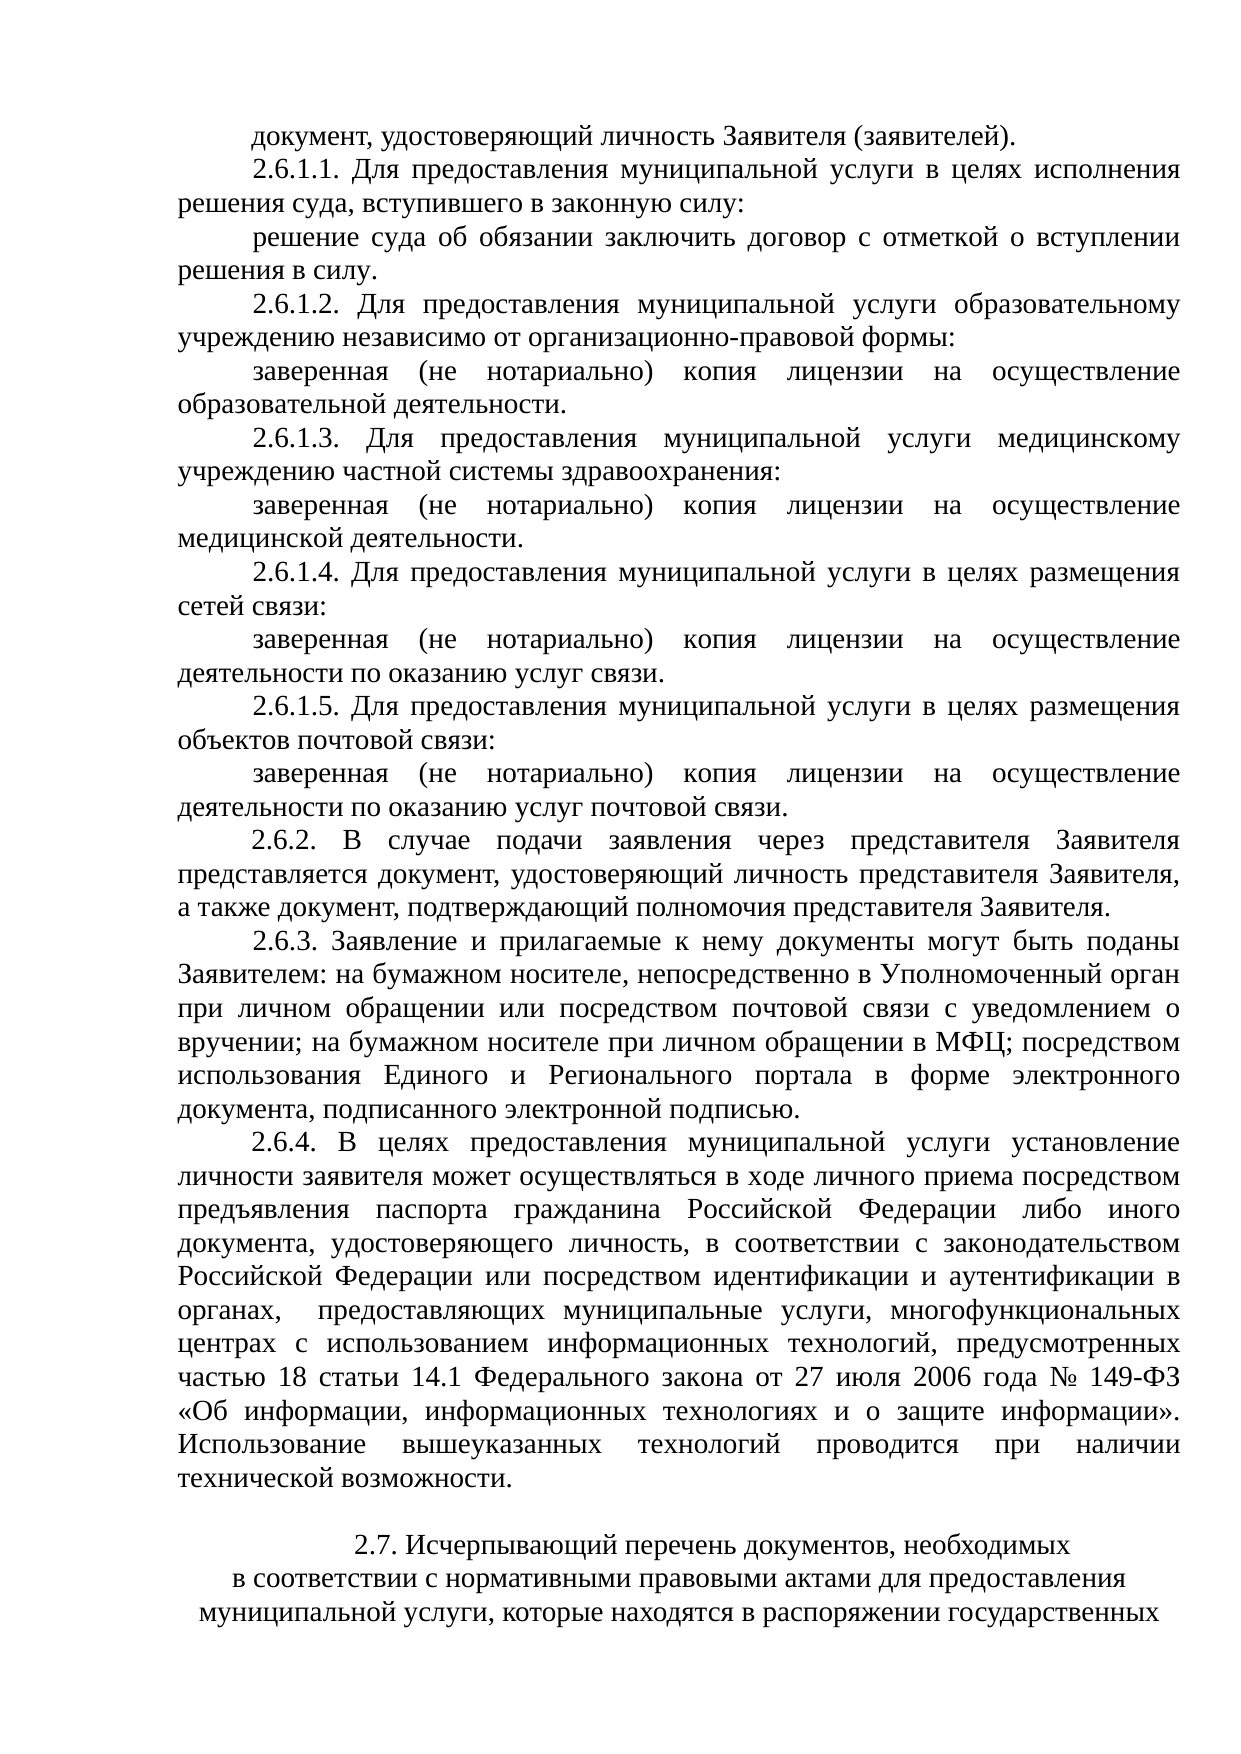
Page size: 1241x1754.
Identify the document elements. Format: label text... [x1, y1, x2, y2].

text 2.6.2. В случае подачи заявления через представителя Заявителя представляется документ, удостоверяющий личность представителя Заявителя, а также документ, подтверждающий полномочия представителя Заявителя. [177, 822, 1181, 923]
text 2.6.3. Заявление и прилагаемые к нему документы могут быть поданы Заявителем: на бумажном носителе, непосредственно в Уполномоченный орган при личном обращении или посредством почтовой связи с уведомлением о вручении; на бумажном носителе при личном обращении в МФЦ; посредством использования Единого и Регионального портала в форме электронного документа, подписанного электронной подписью. [177, 923, 1181, 1124]
text документ, удостоверяющий личность Заявителя (заявителей). [177, 118, 1181, 152]
text 2.6.4. В целях предоставления муниципальной услуги установление личности заявителя может осуществляться в ходе личного приема посредством предъявления паспорта гражданина Российской Федерации либо иного документа, удостоверяющего личность, в соответствии с законодательством Российской Федерации или посредством идентификации и аутентификации в органах, предоставляющих муниципальные услуги, многофункциональных центрах с использованием информационных технологий, предусмотренных частью 18 статьи 14.1 Федерального закона от 27 июля 2006 года № 149-ФЗ «Об информации, информационных технологиях и о защите информации». Использование вышеуказанных технологий проводится при наличии технической возможности. [177, 1124, 1181, 1493]
text заверенная (не нотариально) копия лицензии на осуществление деятельности по оказанию услуг связи. [177, 621, 1181, 688]
text заверенная (не нотариально) копия лицензии на осуществление деятельности по оказанию услуг почтовой связи. [177, 755, 1181, 822]
text 2.6.1.1. Для предоставления муниципальной услуги в целях исполнения решения суда, вступившего в законную силу: [177, 152, 1181, 219]
text 2.6.1.3. Для предоставления муниципальной услуги медицинскому учреждению частной системы здравоохранения: [177, 420, 1181, 487]
text 2.6.1.5. Для предоставления муниципальной услуги в целях размещения объектов почтовой связи: [177, 688, 1181, 755]
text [177, 1527, 1181, 1627]
text решение суда об обязании заключить договор с отметкой о вступлении решения в силу. [177, 219, 1181, 286]
text заверенная (не нотариально) копия лицензии на осуществление образовательной деятельности. [177, 353, 1181, 420]
text 2.6.1.4. Для предоставления муниципальной услуги в целях размещения сетей связи: [177, 554, 1181, 621]
text заверенная (не нотариально) копия лицензии на осуществление медицинской деятельности. [177, 487, 1181, 554]
text 2.6.1.2. Для предоставления муниципальной услуги образовательному учреждению независимо от организационно-правовой формы: [177, 286, 1181, 353]
